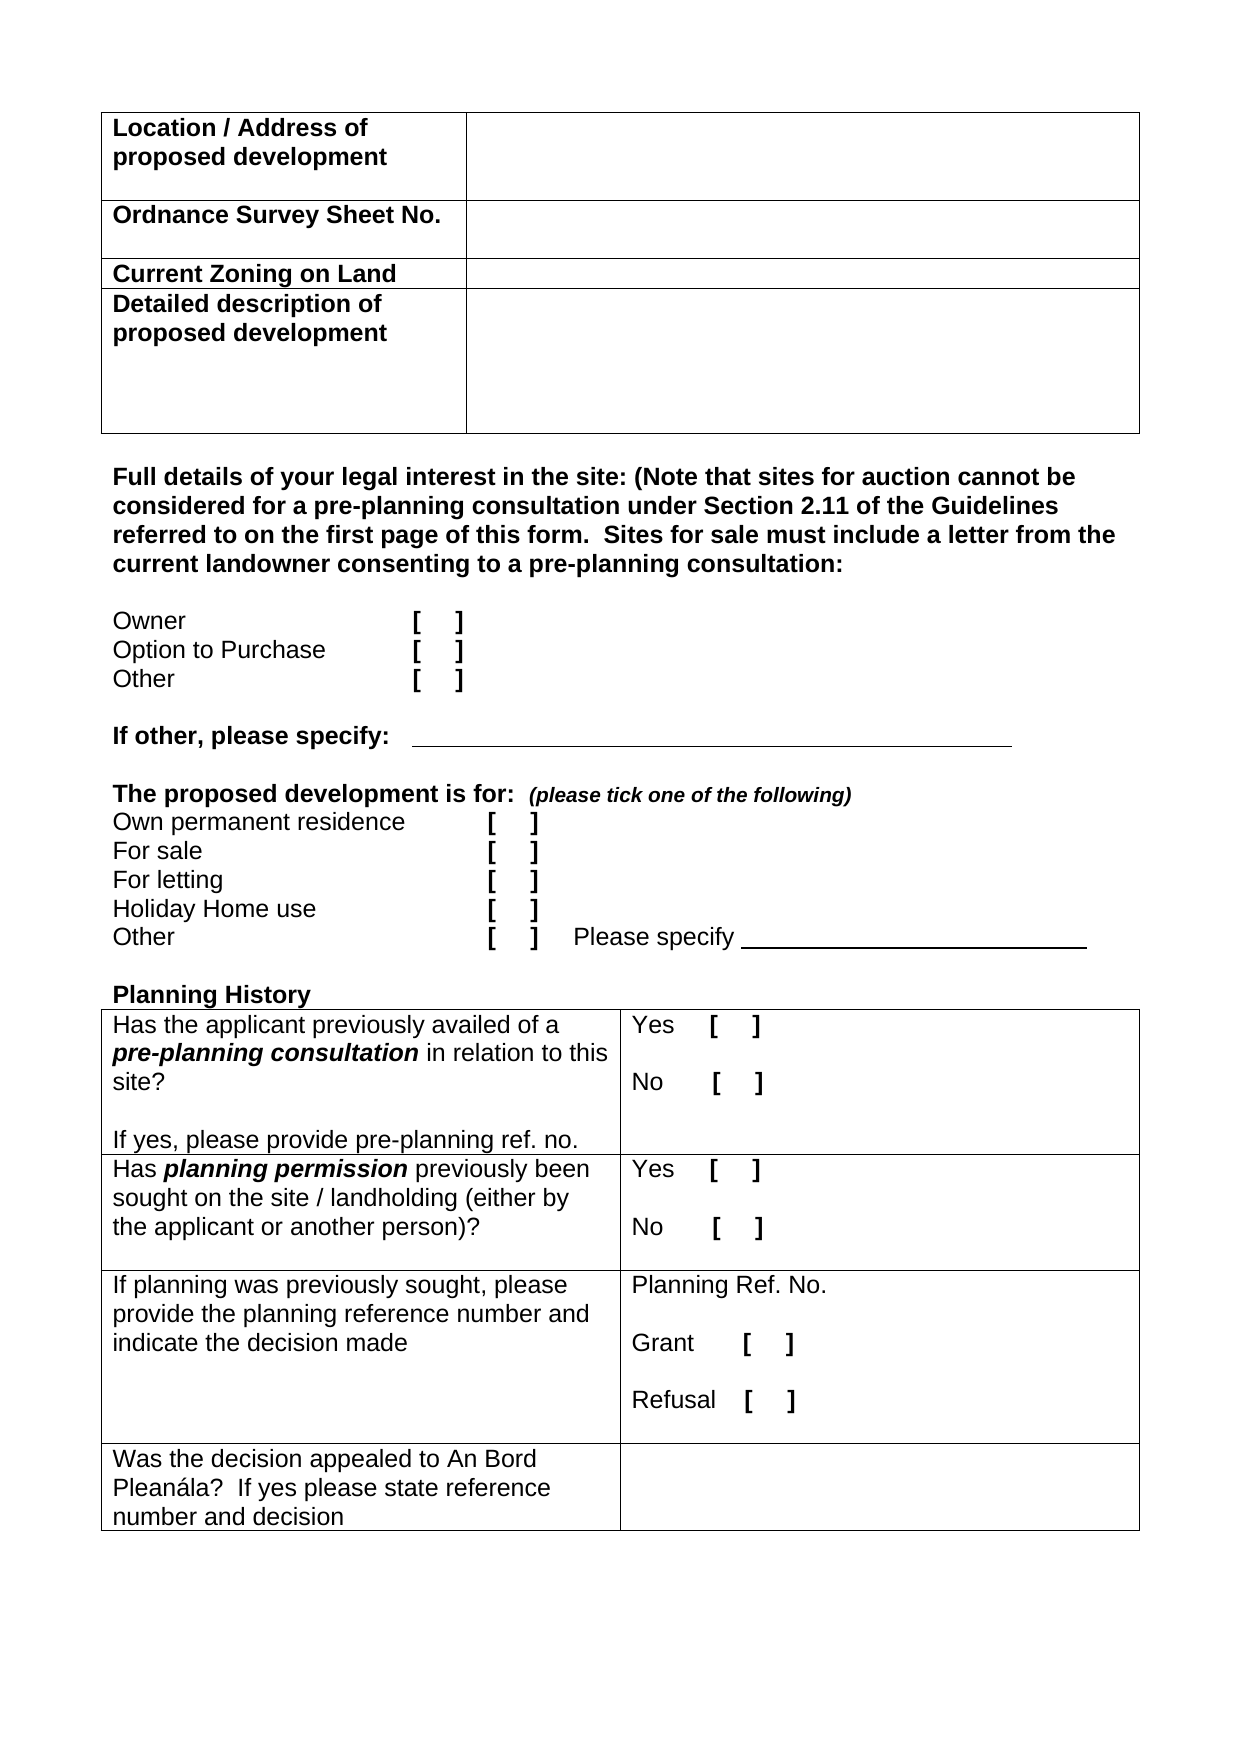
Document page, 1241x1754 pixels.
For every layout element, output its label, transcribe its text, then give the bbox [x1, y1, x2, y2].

table_cell If planning was previously sought, please provide the planning reference number and indicate the decision made [102, 1271, 620, 1443]
text If other, please specify: [112, 721, 1128, 750]
table_cell [467, 259, 1139, 288]
text The proposed development is for: (please tick one of the following) [112, 779, 1128, 807]
text Full details of your legal interest in the site: (Note that sites for auction cannot be considered for a pre-planning consultation under Section 2.11 of the Guidelines referred to on the first page of this form. Sites for sale must include a letter from the current landowner consenting to a pre-planning consultation: [112, 462, 1128, 577]
table_cell Planning Ref. No. Grant [ ] Refusal [ ] [621, 1271, 1139, 1443]
table_cell [467, 289, 1139, 433]
table_header [467, 113, 1139, 199]
table_header Yes [ ] No [ ] [621, 1010, 1139, 1153]
text Owner [ ] [112, 606, 1128, 635]
table_header Has the applicant previously availed of a pre-planning consultation in relation to this site? If yes, please provide pre-planning ref. no. [102, 1010, 620, 1153]
text Planning History [112, 980, 1128, 1009]
text For sale [ ] [112, 836, 1128, 865]
table_cell Was the decision appealed to An Bord Pleanála? If yes please state reference number and decision [102, 1444, 620, 1530]
text Option to Purchase [ ] [112, 635, 1128, 664]
table_cell Has planning permission previously been sought on the site / landholding (either by the applicant or another person)? [102, 1155, 620, 1269]
text Other [ ] Please specify [112, 922, 1128, 951]
text For letting [ ] [112, 865, 1128, 894]
table_cell [621, 1444, 1139, 1530]
table_cell Detailed description of proposed development [102, 289, 466, 433]
text Other [ ] [112, 664, 1128, 692]
text Holiday Home use [ ] [112, 894, 1128, 922]
table_header Location / Address of proposed development [102, 113, 466, 199]
table_cell Yes [ ] No [ ] [621, 1155, 1139, 1269]
table_cell Ordnance Survey Sheet No. [102, 201, 466, 258]
text Own permanent residence [ ] [112, 807, 1128, 836]
table_cell Current Zoning on Land [102, 259, 466, 288]
table_cell [467, 201, 1139, 258]
